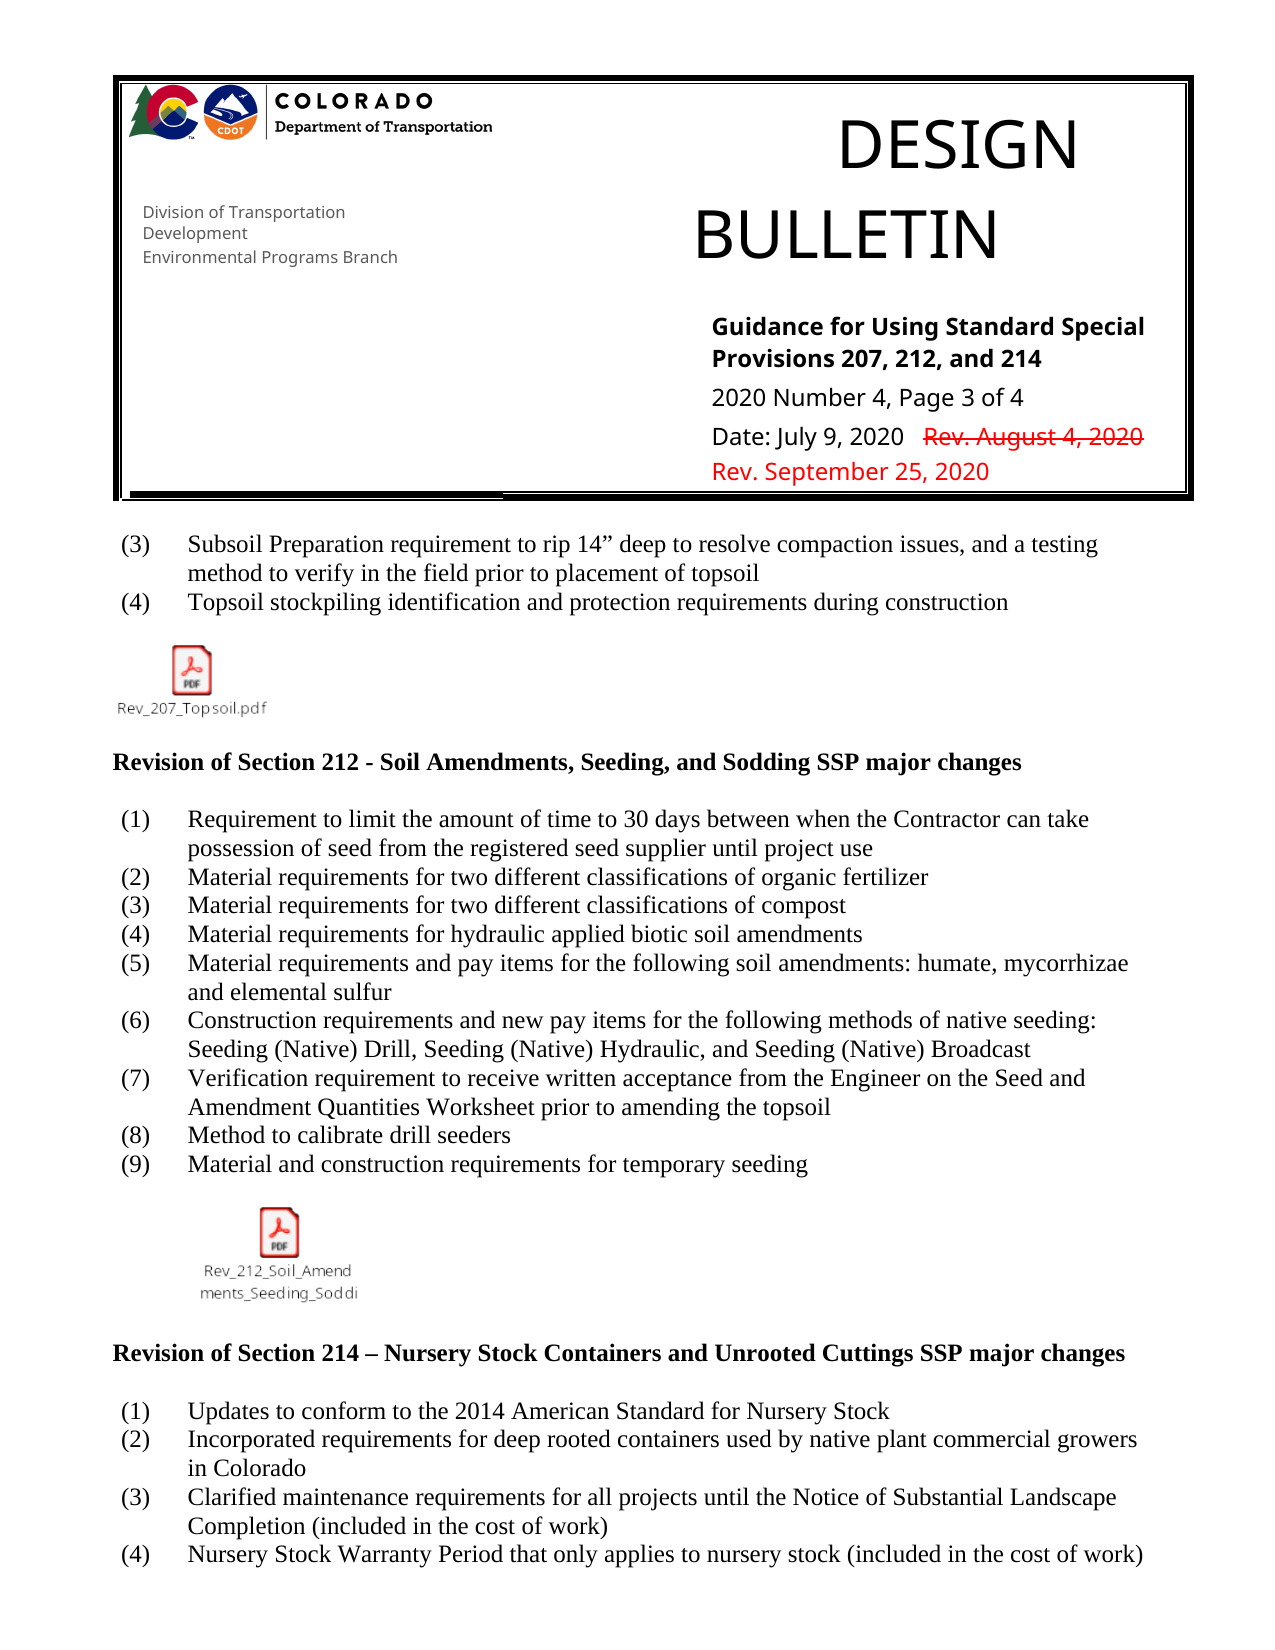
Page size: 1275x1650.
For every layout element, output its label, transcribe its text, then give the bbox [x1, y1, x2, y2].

list Nursery Stock Warranty Period that only applies to nursery stock (included in the cost of work) [150, 1539, 1162, 1568]
list Verification requirement to receive written acceptance from the Engineer on the Seed and Amendment Quantities Worksheet prior to amending the topsoil [150, 1063, 1162, 1121]
list Topsoil stockpiling identification and protection requirements during construction [150, 587, 1162, 616]
text Revision of Section 212 - Soil Amendments, Seeding, and Sodding SSP major changes [112, 747, 1162, 776]
text Revision of Section 214 – Nursery Stock Containers and Unrooted Cuttings SSP major changes [112, 1338, 1162, 1367]
list Material requirements and pay items for the following soil amendments: humate, mycorrhizae and elemental sulfur [150, 948, 1162, 1006]
list Material and construction requirements for temporary seeding [150, 1149, 1162, 1178]
list Material requirements for hydraulic applied biotic soil amendments [150, 919, 1162, 948]
list Material requirements for two different classifications of compost [150, 891, 1162, 919]
list Construction requirements and new pay items for the following methods of native seeding: Seeding (Native) Drill, Seeding (Native) Hydraulic, and Seeding (Native) Broadcast [150, 1006, 1162, 1063]
picture [128, 84, 493, 140]
list Material requirements for two different classifications of organic fertilizer [150, 862, 1162, 891]
list Updates to conform to the 2014 American Standard for Nursery Stock [150, 1396, 1162, 1424]
list Method to calibrate drill seeders [150, 1121, 1162, 1149]
list Subsoil Preparation requirement to rip 14” deep to resolve compaction issues, and a testing method to verify in the field prior to placement of topsoil [150, 529, 1162, 587]
list Clarified maintenance requirements for all projects until the Notice of Substantial Landscape Completion (included in the cost of work) [150, 1482, 1162, 1539]
list Incorporated requirements for deep rooted containers used by native plant commercial growers in Colorado [150, 1424, 1162, 1482]
list Requirement to limit the amount of time to 30 days between when the Contractor can take possession of seed from the registered seed supplier until project use [150, 804, 1162, 862]
